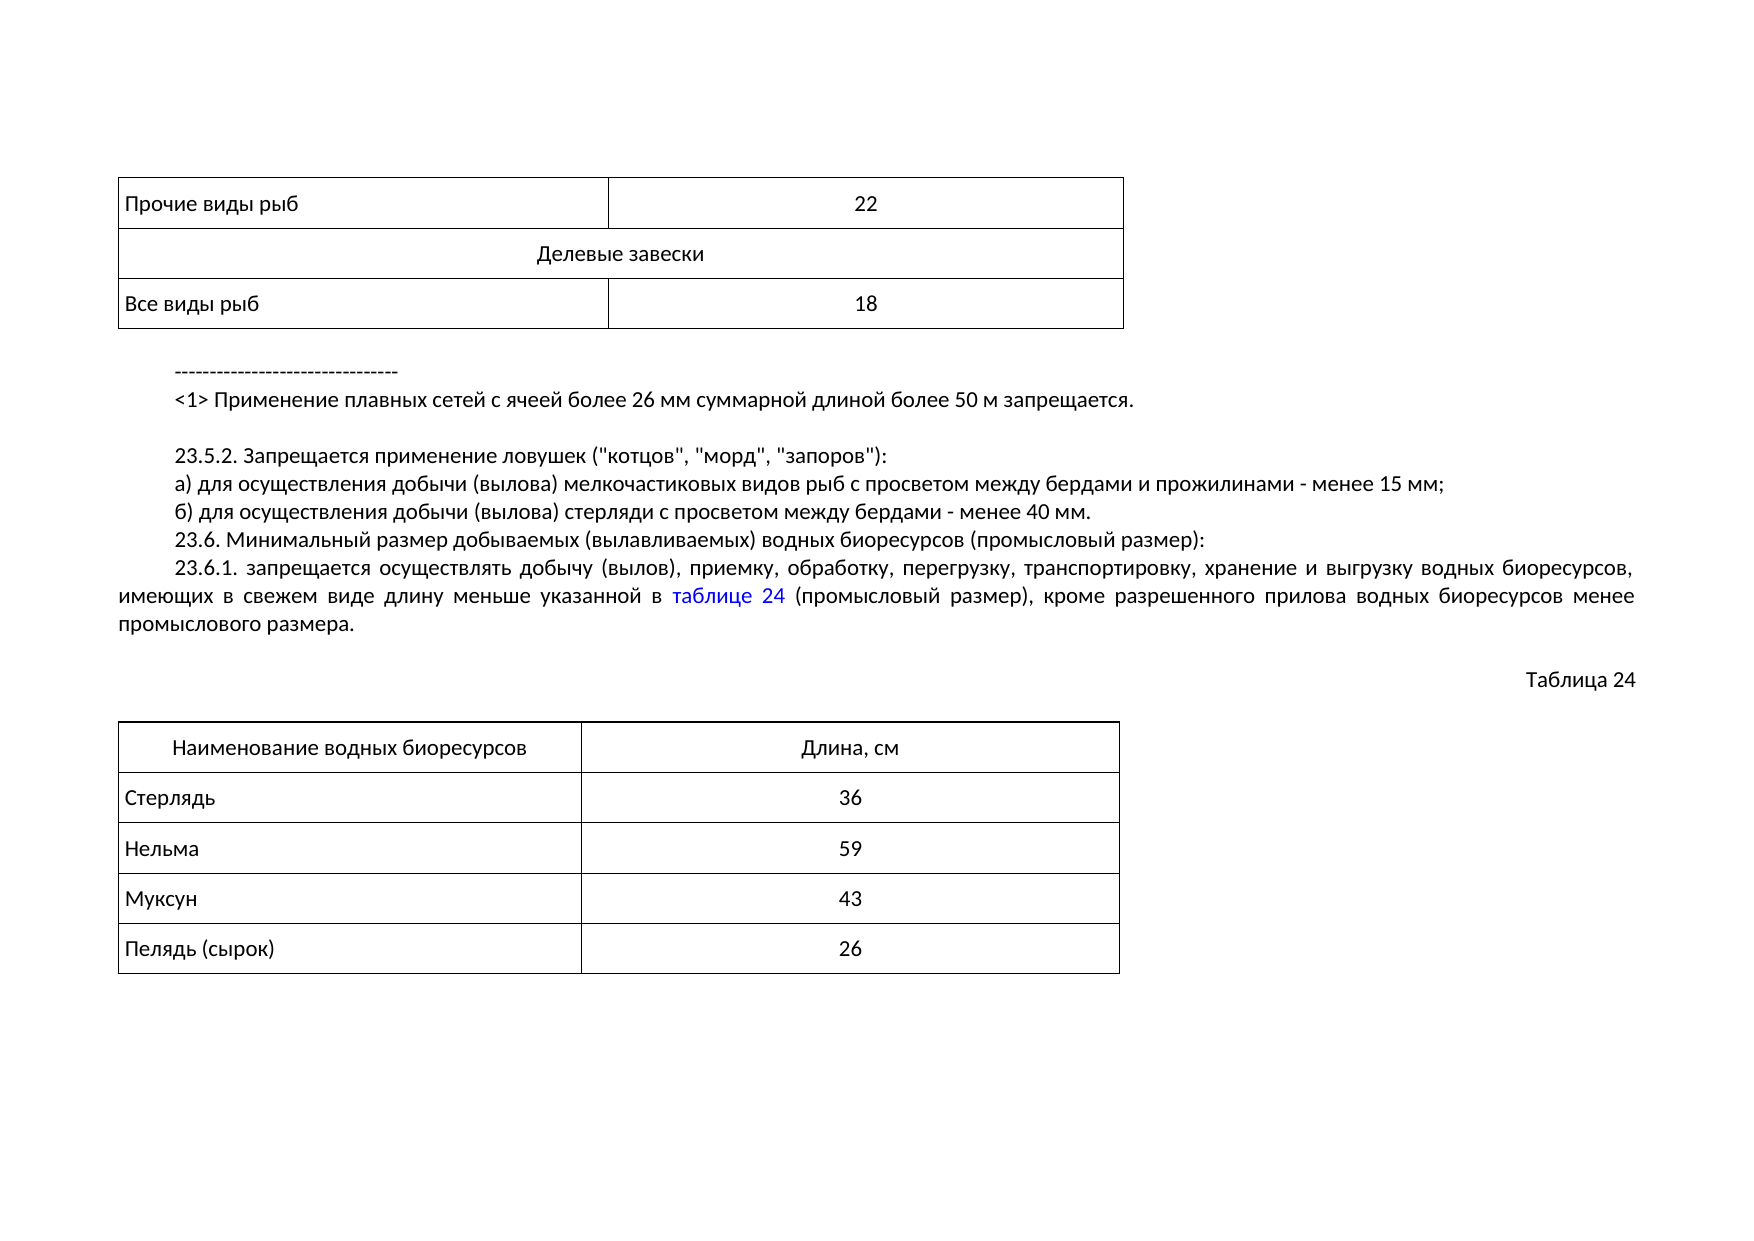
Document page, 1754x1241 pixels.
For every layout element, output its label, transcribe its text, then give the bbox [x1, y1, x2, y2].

text <1> Применение плавных сетей с ячеей более 26 мм суммарной длиной более 50 м запрещается. [118, 385, 1636, 413]
text -------------------------------- [118, 357, 1636, 385]
table_header Наименование водных биоресурсов [119, 723, 581, 772]
table_cell 59 [582, 823, 1119, 872]
table_cell Делевые завески [119, 229, 1123, 278]
table_cell Муксун [119, 874, 581, 923]
table_cell Нельма [119, 823, 581, 872]
text 23.6. Минимальный размер добываемых (вылавливаемых) водных биоресурсов (промысловый размер): [118, 525, 1636, 553]
table_cell Все виды рыб [119, 279, 608, 328]
table_cell 26 [582, 924, 1119, 973]
table_cell 43 [582, 874, 1119, 923]
table_cell Стерлядь [119, 773, 581, 822]
table_cell Пелядь (сырок) [119, 924, 581, 973]
text 23.6.1. запрещается осуществлять добычу (вылов), приемку, обработку, перегрузку, транспортировку, хранение и выгрузку водных биоресурсов, имеющих в свежем виде длину меньше указанной в таблице 24 (промысловый размер), кроме разрешенного прилова водных биоресурсов менее промыслового размера. [118, 553, 1636, 637]
table_cell 22 [609, 178, 1123, 227]
text а) для осуществления добычи (вылова) мелкочастиковых видов рыб с просветом между бердами и прожилинами - менее 15 мм; [118, 469, 1636, 497]
table_cell Прочие виды рыб [119, 178, 608, 227]
text Таблица 24 [118, 665, 1636, 693]
text б) для осуществления добычи (вылова) стерляди с просветом между бердами - менее 40 мм. [118, 497, 1636, 525]
text 23.5.2. Запрещается применение ловушек ("котцов", "морд", "запоров"): [118, 441, 1636, 469]
table_cell 18 [609, 279, 1123, 328]
table_header Длина, см [582, 723, 1119, 772]
table_cell 36 [582, 773, 1119, 822]
